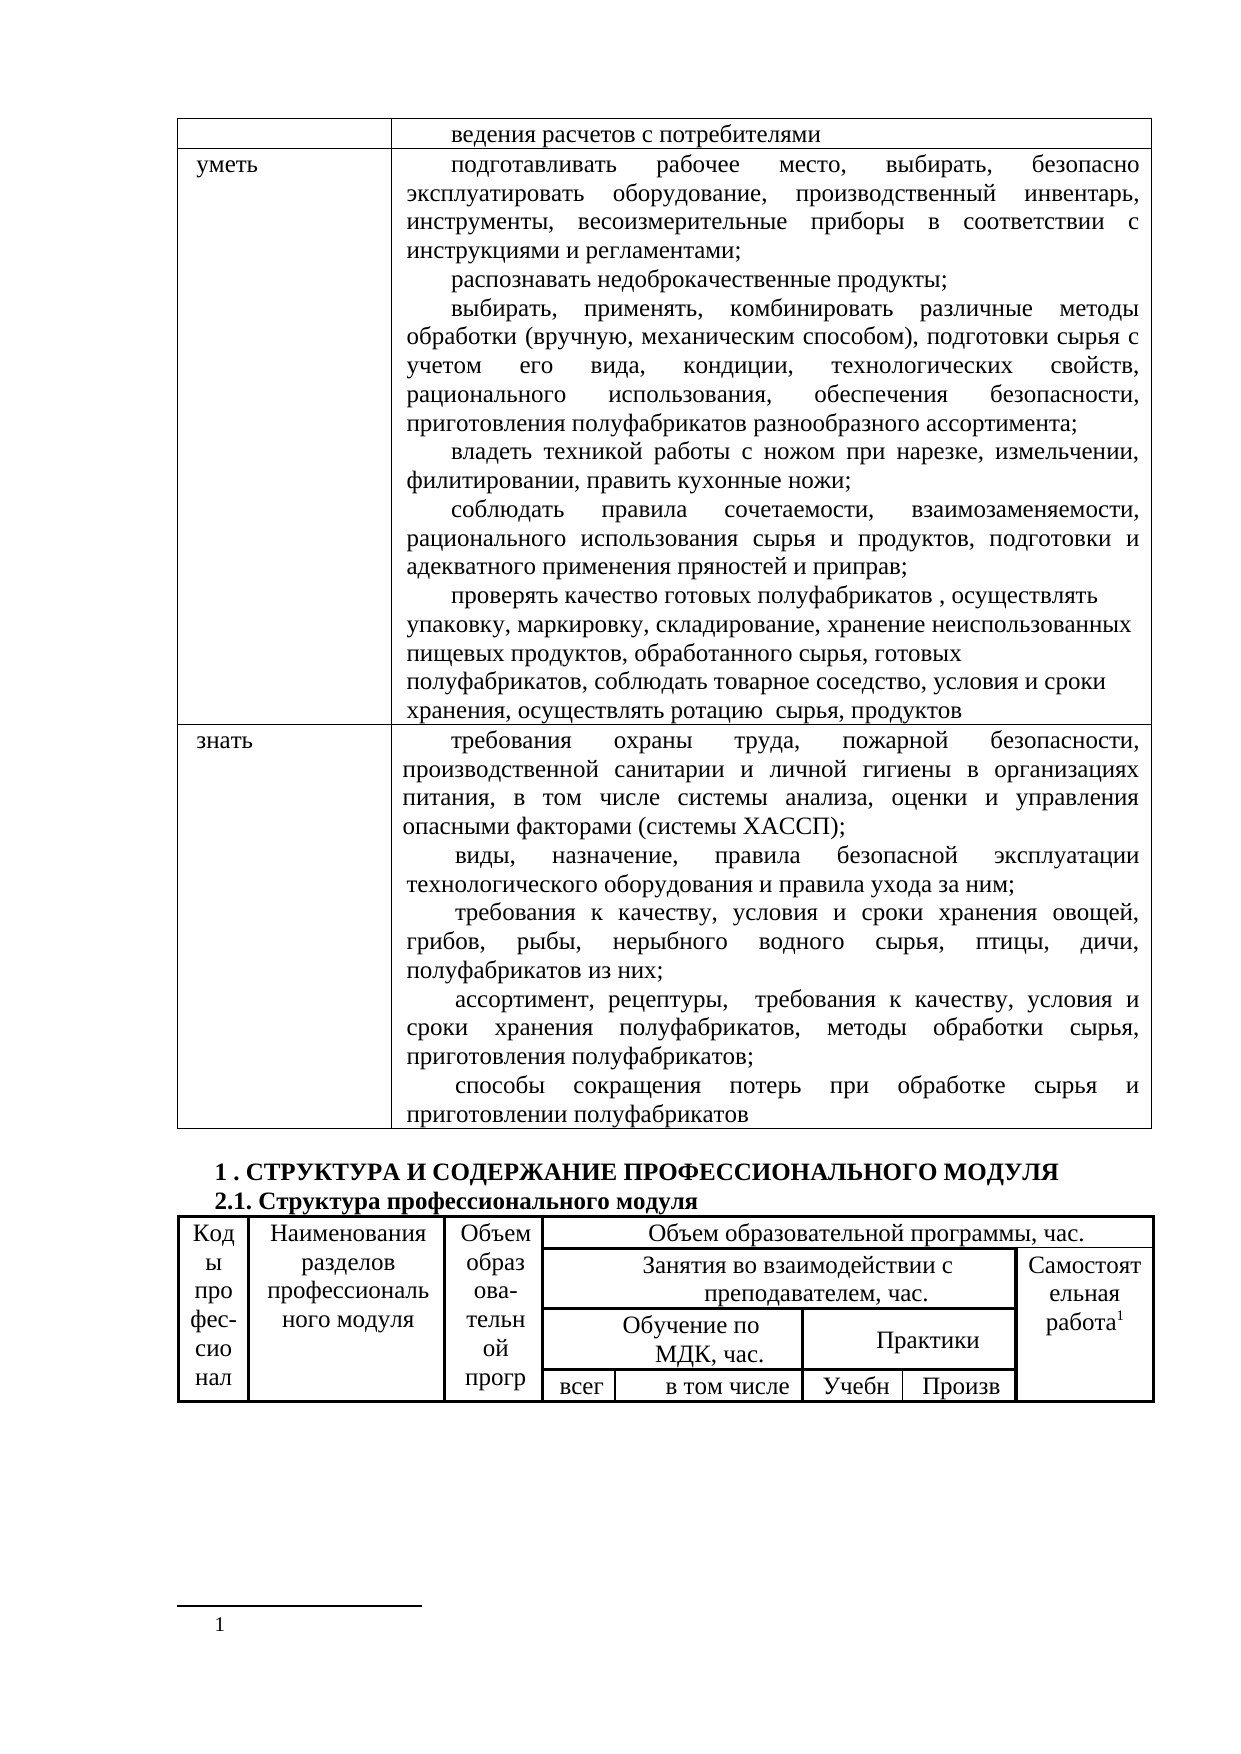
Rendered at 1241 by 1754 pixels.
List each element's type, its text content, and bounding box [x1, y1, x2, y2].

table_cell Учебная [804, 1371, 902, 1400]
table_cell знать [178, 725, 391, 1127]
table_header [392, 119, 1151, 148]
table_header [178, 119, 391, 148]
table_cell Практики [804, 1310, 1014, 1368]
text 2.1. Структура профессионального модуля [214, 1186, 1152, 1215]
table_cell Самостоятельная работа [1018, 1248, 1152, 1400]
table_cell подготавливать рабочее место, выбирать, безопасно эксплуатировать оборудование, производственный инвентарь, инструменты, весоизмерительные приборы в соответствии с инструкциями и регламентами; распознавать недоброкачественные продукты; выбирать, применять, комбинировать различные методы обработки (вручную, механическим способом), подготовки сырья с учетом его вида, кондиции, технологических свойств, рационального использования, обеспечения безопасности, приготовления полуфабрикатов разнообразного ассортимента; владеть техникой работы с ножом при нарезке, измельчении, филитировании, править кухонные ножи; соблюдать правила сочетаемости, взаимозаменяемости, рационального использования сырья и продуктов, подготовки и адекватного применения пряностей и приправ; проверять качество готовых полуфабрикатов , осуществлять упаковку, маркировку, складирование, хранение неиспользованных пищевых продуктов, обработанного сырья, готовых полуфабрикатов, соблюдать товарное соседство, условия и сроки хранения, осуществлять ротацию сырья, продуктов [392, 149, 1151, 724]
table_header Объем образовательной программы, час. [544, 1218, 1152, 1247]
text 1 . СТРУКТУРА И СОДЕРЖАНИЕ ПРОФЕССИОНАЛЬНОГО МОДУЛЯ [214, 1157, 1152, 1186]
table_header Объем образова-тельной программы, час. [446, 1218, 541, 1400]
table_cell в том числе [616, 1371, 801, 1400]
table_cell всего, часов [544, 1371, 614, 1400]
table_cell Производственная [903, 1371, 1014, 1400]
table_cell требования охраны труда, пожарной безопасности, производственной санитарии и личной гигиены в организациях питания, в том числе системы анализа, оценки и управления опасными факторами (системы ХАССП); виды, назначение, правила безопасной эксплуатации технологического оборудования и правила ухода за ним; требования к качеству, условия и сроки хранения овощей, грибов, рыбы, нерыбного водного сырья, птицы, дичи, полуфабрикатов из них; ассортимент, рецептуры, требования к качеству, условия и сроки хранения полуфабрикатов, методы обработки сырья, приготовления полуфабрикатов; способы сокращения потерь при обработке сырья и приготовлении полуфабрикатов [392, 725, 1151, 1127]
table_cell Обучение по МДК, час. [544, 1310, 801, 1368]
table_header Коды профес-сиональ-ных общих компетенций [180, 1218, 247, 1400]
table_cell Занятия во взаимодействии с преподавателем, час. [544, 1250, 1014, 1307]
table_header Наименования разделов профессионального модуля [250, 1218, 443, 1400]
table_cell уметь [178, 149, 391, 724]
